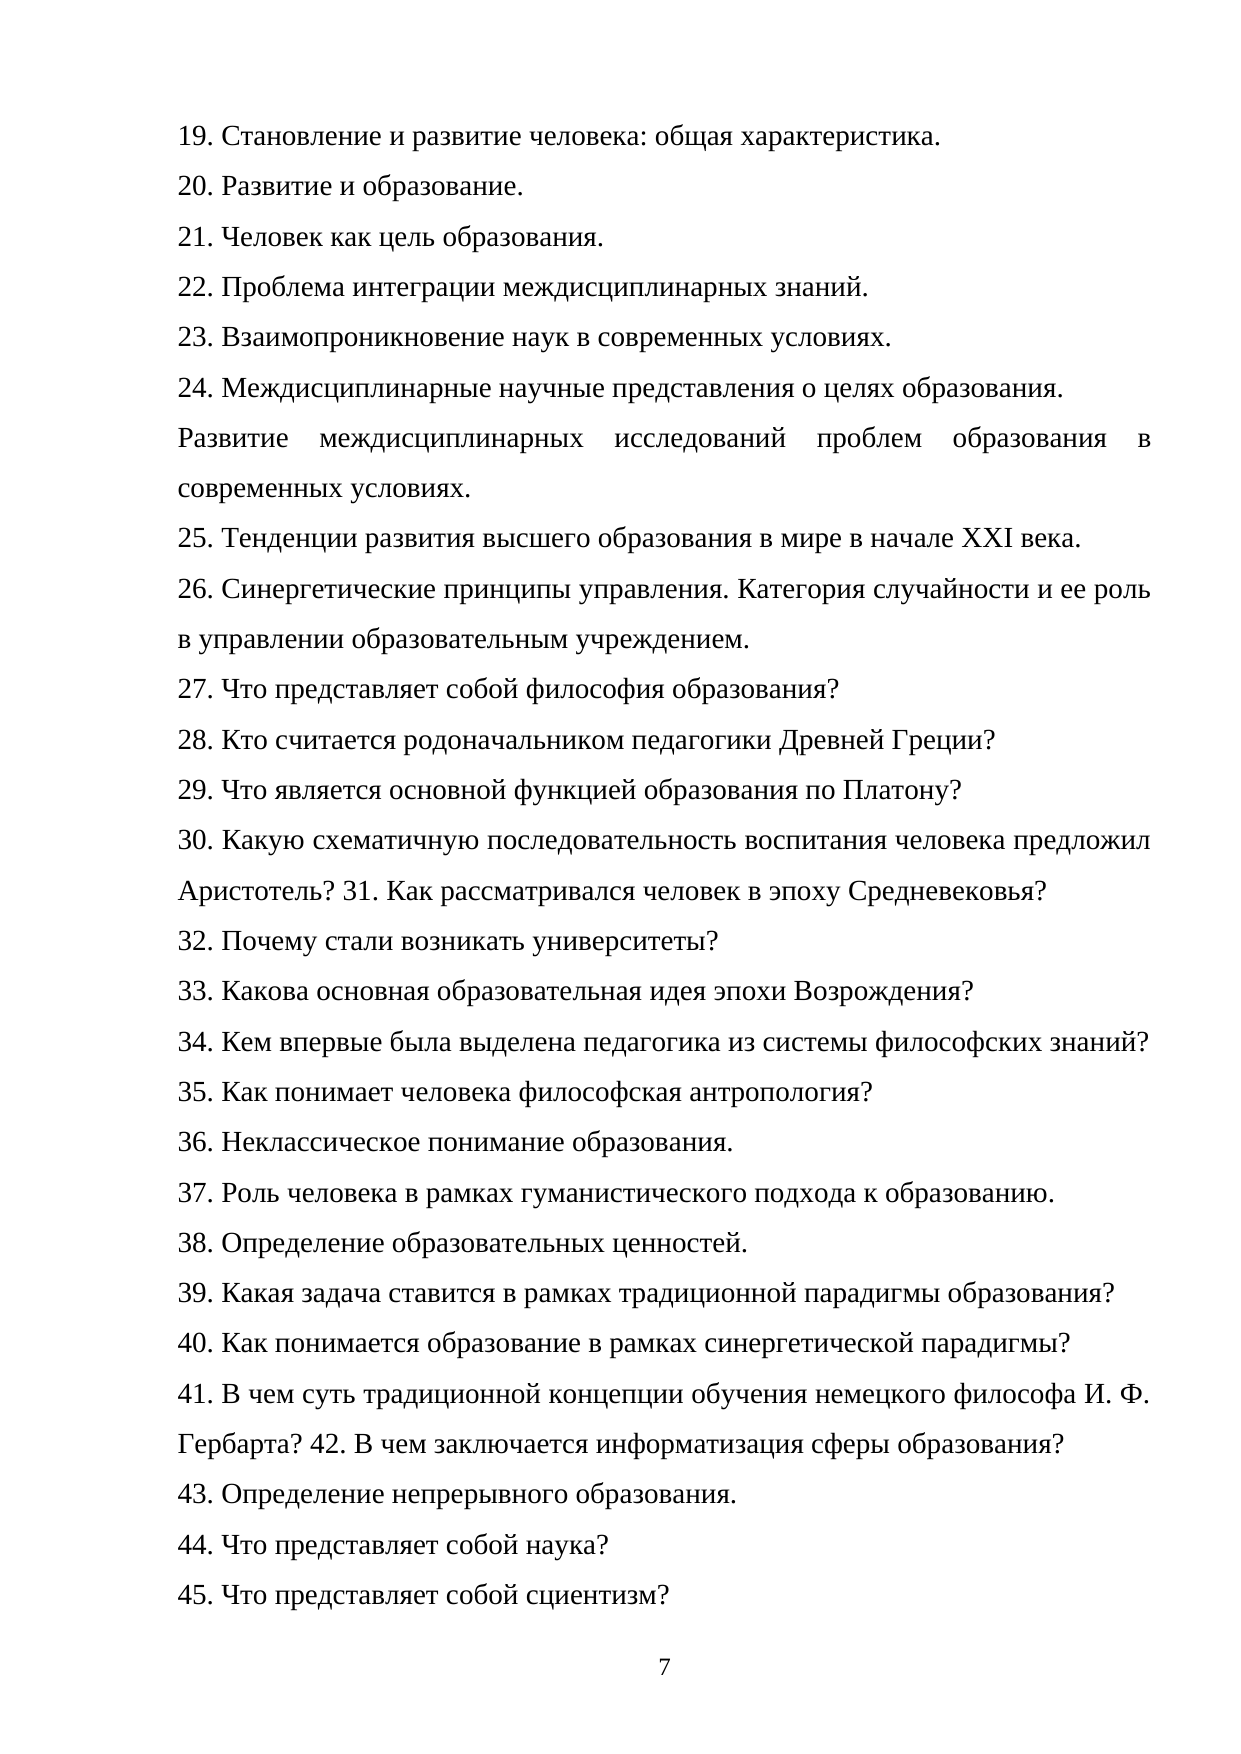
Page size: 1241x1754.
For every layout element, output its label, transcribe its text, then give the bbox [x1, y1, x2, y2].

text 21. Человек как цель образования. [177, 219, 1152, 252]
text 30. Какую схематичную последовательность воспитания человека предложил Аристотель? 31. Как рассматривался человек в эпоху Средневековья? [177, 822, 1152, 906]
text 41. В чем суть традиционной концепции обучения немецкого философа И. Ф. Гербарта? 42. В чем заключается информатизация сферы образования? [177, 1376, 1152, 1460]
text 20. Развитие и образование. [177, 168, 1152, 202]
text 26. Синергетические принципы управления. Категория случайности и ее роль в управлении образовательным учреждением. [177, 571, 1152, 655]
text 24. Междисциплинарные научные представления о целях образования. [177, 370, 1152, 403]
text 39. Какая задача ставится в рамках традиционной парадигмы образования? [177, 1275, 1152, 1309]
text 23. Взаимопроникновение наук в современных условиях. [177, 319, 1152, 353]
text Развитие междисциплинарных исследований проблем образования в современных условиях. [177, 420, 1152, 504]
text 43. Определение непрерывного образования. [177, 1477, 1152, 1510]
text 45. Что представляет собой сциентизм? [177, 1577, 1152, 1611]
text 36. Неклассическое понимание образования. [177, 1124, 1152, 1158]
text 44. Что представляет собой наука? [177, 1527, 1152, 1560]
text 40. Как понимается образование в рамках синергетической парадигмы? [177, 1326, 1152, 1359]
text 22. Проблема интеграции междисциплинарных знаний. [177, 269, 1152, 303]
text 25. Тенденции развития высшего образования в мире в начале XXI века. [177, 521, 1152, 554]
text 32. Почему стали возникать университеты? [177, 923, 1152, 957]
text 38. Определение образовательных ценностей. [177, 1225, 1152, 1258]
text 37. Роль человека в рамках гуманистического подхода к образованию. [177, 1175, 1152, 1208]
text 34. Кем впервые была выделена педагогика из системы философских знаний? [177, 1024, 1152, 1057]
text 27. Что представляет собой философия образования? [177, 672, 1152, 705]
text 33. Какова основная образовательная идея эпохи Возрождения? [177, 973, 1152, 1007]
text 19. Становление и развитие человека: общая характеристика. [177, 118, 1152, 152]
text 35. Как понимает человека философская антропология? [177, 1074, 1152, 1108]
text 28. Кто считается родоначальником педагогики Древней Греции? [177, 722, 1152, 755]
text 29. Что является основной функцией образования по Платону? [177, 772, 1152, 806]
